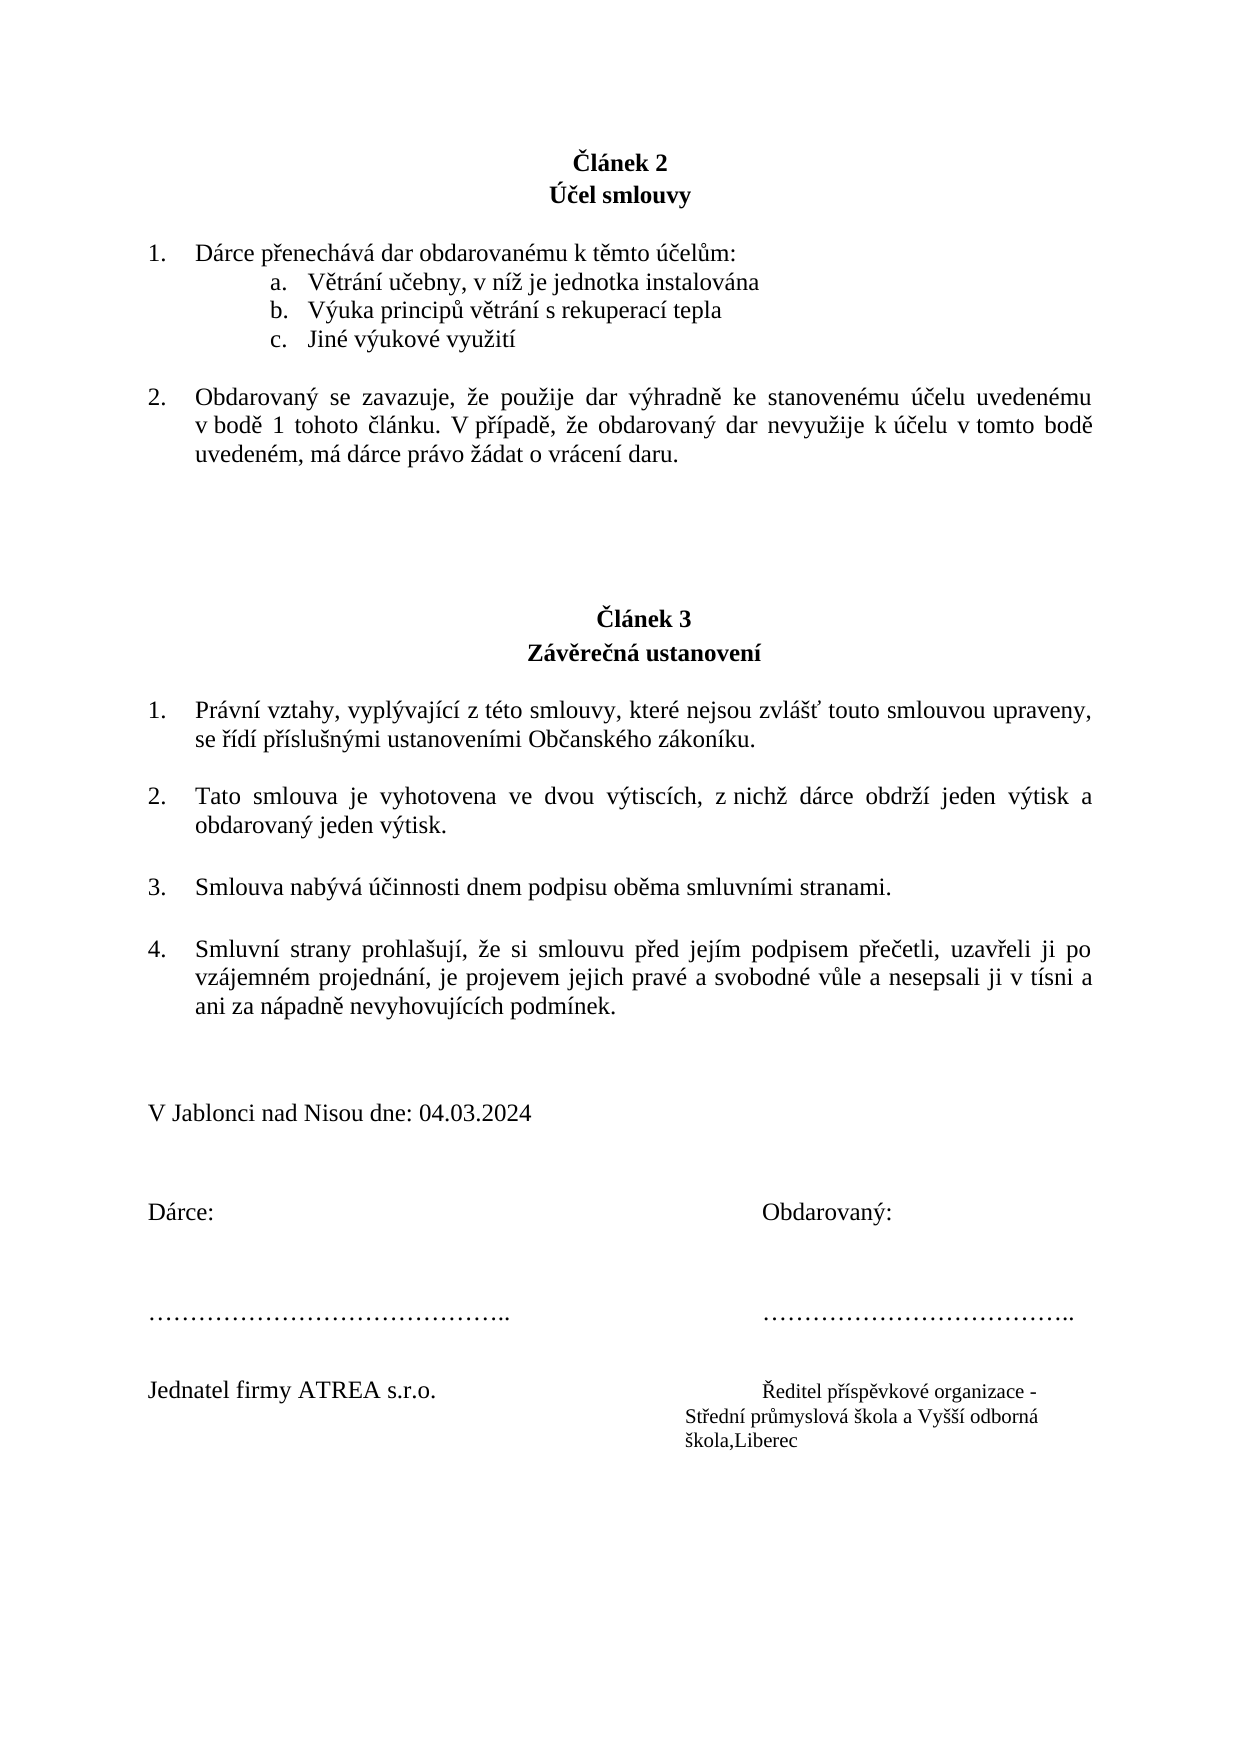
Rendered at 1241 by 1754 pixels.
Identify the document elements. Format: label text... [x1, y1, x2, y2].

text Článek 2 [148, 148, 1093, 176]
text V Jablonci nad Nisou dne: 04.03.2024 [148, 1098, 1093, 1127]
text Dárce: Obdarovaný: [148, 1197, 1093, 1226]
list Závěrečná ustanovení [195, 638, 1093, 666]
list Právní vztahy, vyplývající z této smlouvy, které nejsou zvlášť touto smlouvou upraveny, se řídí příslušnými ustanoveními Občanského zákoníku. [148, 695, 1093, 753]
list Smlouva nabývá účinnosti dnem podpisu oběma smluvními stranami. [148, 872, 1093, 901]
text Jednatel firmy ATREA s.r.o. Ředitel příspěvkové organizace - Střední průmyslová škola a Vyšší odborná škola,Liberec [148, 1375, 1093, 1452]
text Účel smlouvy [148, 181, 1093, 209]
list Jiné výukové využití [270, 324, 1093, 353]
text …………………………………….. ……………………………….. [148, 1297, 1093, 1325]
list Smluvní strany prohlašují, že si smlouvu před jejím podpisem přečetli, uzavřeli ji po vzájemném projednání, je projevem jejich pravé a svobodné vůle a nesepsali ji v tísni a ani za nápadně nevyhovujících podmínek. [148, 934, 1093, 1020]
list Dárce přenechává dar obdarovanému k těmto účelům: [148, 238, 1093, 267]
list Výuka principů větrání s rekuperací tepla [270, 296, 1093, 324]
list Obdarovaný se zavazuje, že použije dar výhradně ke stanovenému účelu uvedenému v bodě 1 tohoto článku. V případě, že obdarovaný dar nevyužije k účelu v tomto bodě uvedeném, má dárce právo žádat o vrácení daru. [148, 382, 1093, 468]
list Článek 3 [195, 604, 1093, 633]
list Větrání učebny, v níž je jednotka instalována [270, 267, 1093, 296]
list Tato smlouva je vyhotovena ve dvou výtiscích, z nichž dárce obdrží jeden výtisk a obdarovaný jeden výtisk. [148, 781, 1093, 839]
